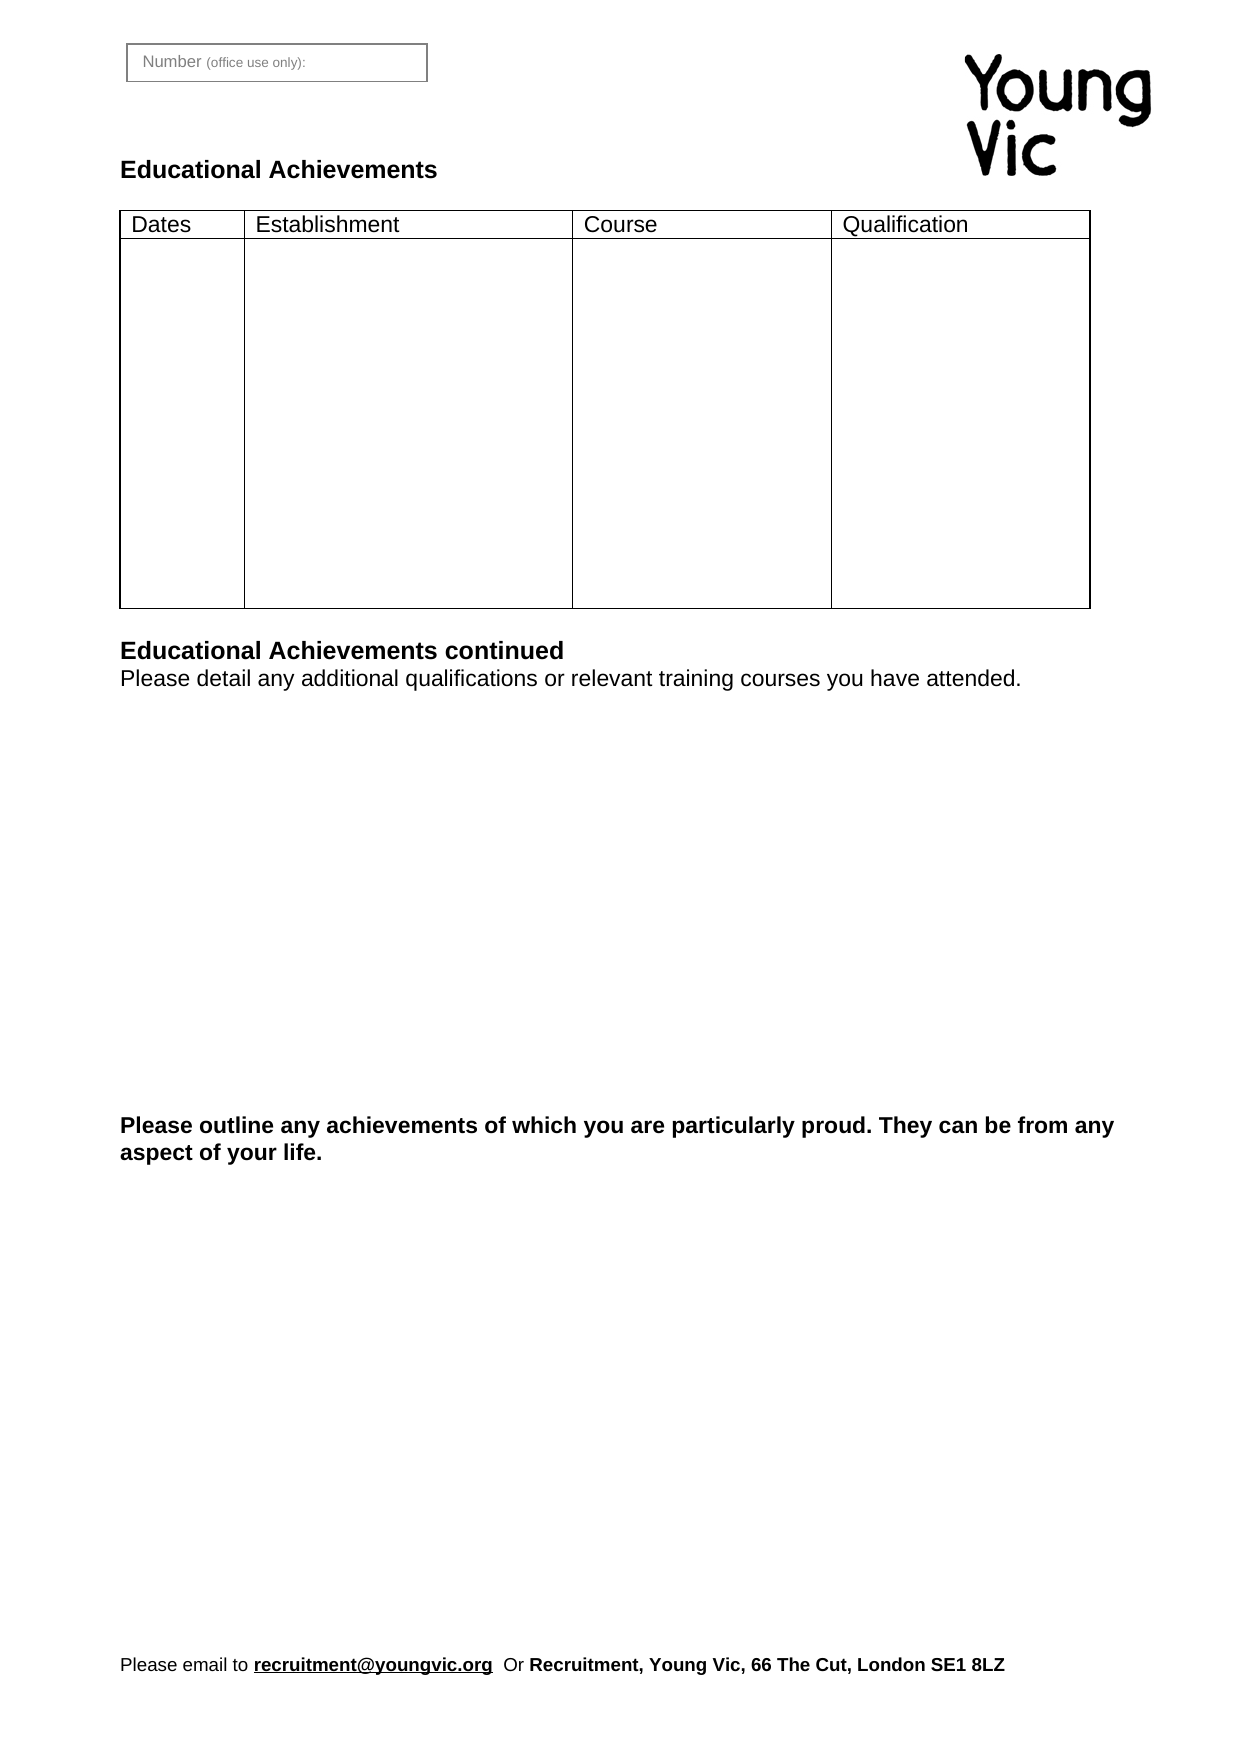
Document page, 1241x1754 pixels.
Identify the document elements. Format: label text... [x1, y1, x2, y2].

text Please detail any additional qualifications or relevant training courses you have attended. [120, 664, 1120, 691]
table_cell [121, 239, 244, 608]
table_cell [245, 239, 572, 608]
text Educational Achievements continued [120, 636, 1120, 664]
table_header Dates [121, 211, 244, 237]
text Educational Achievements [120, 155, 1120, 184]
text Please outline any achievements of which you are particularly proud. They can be from any aspect of your life. [120, 1112, 1120, 1165]
table_cell [573, 239, 831, 608]
table_header Establishment [245, 211, 572, 237]
table_cell [832, 239, 1089, 608]
picture [964, 54, 1154, 176]
table_header Course [573, 211, 831, 237]
table_header Qualification [832, 211, 1089, 237]
